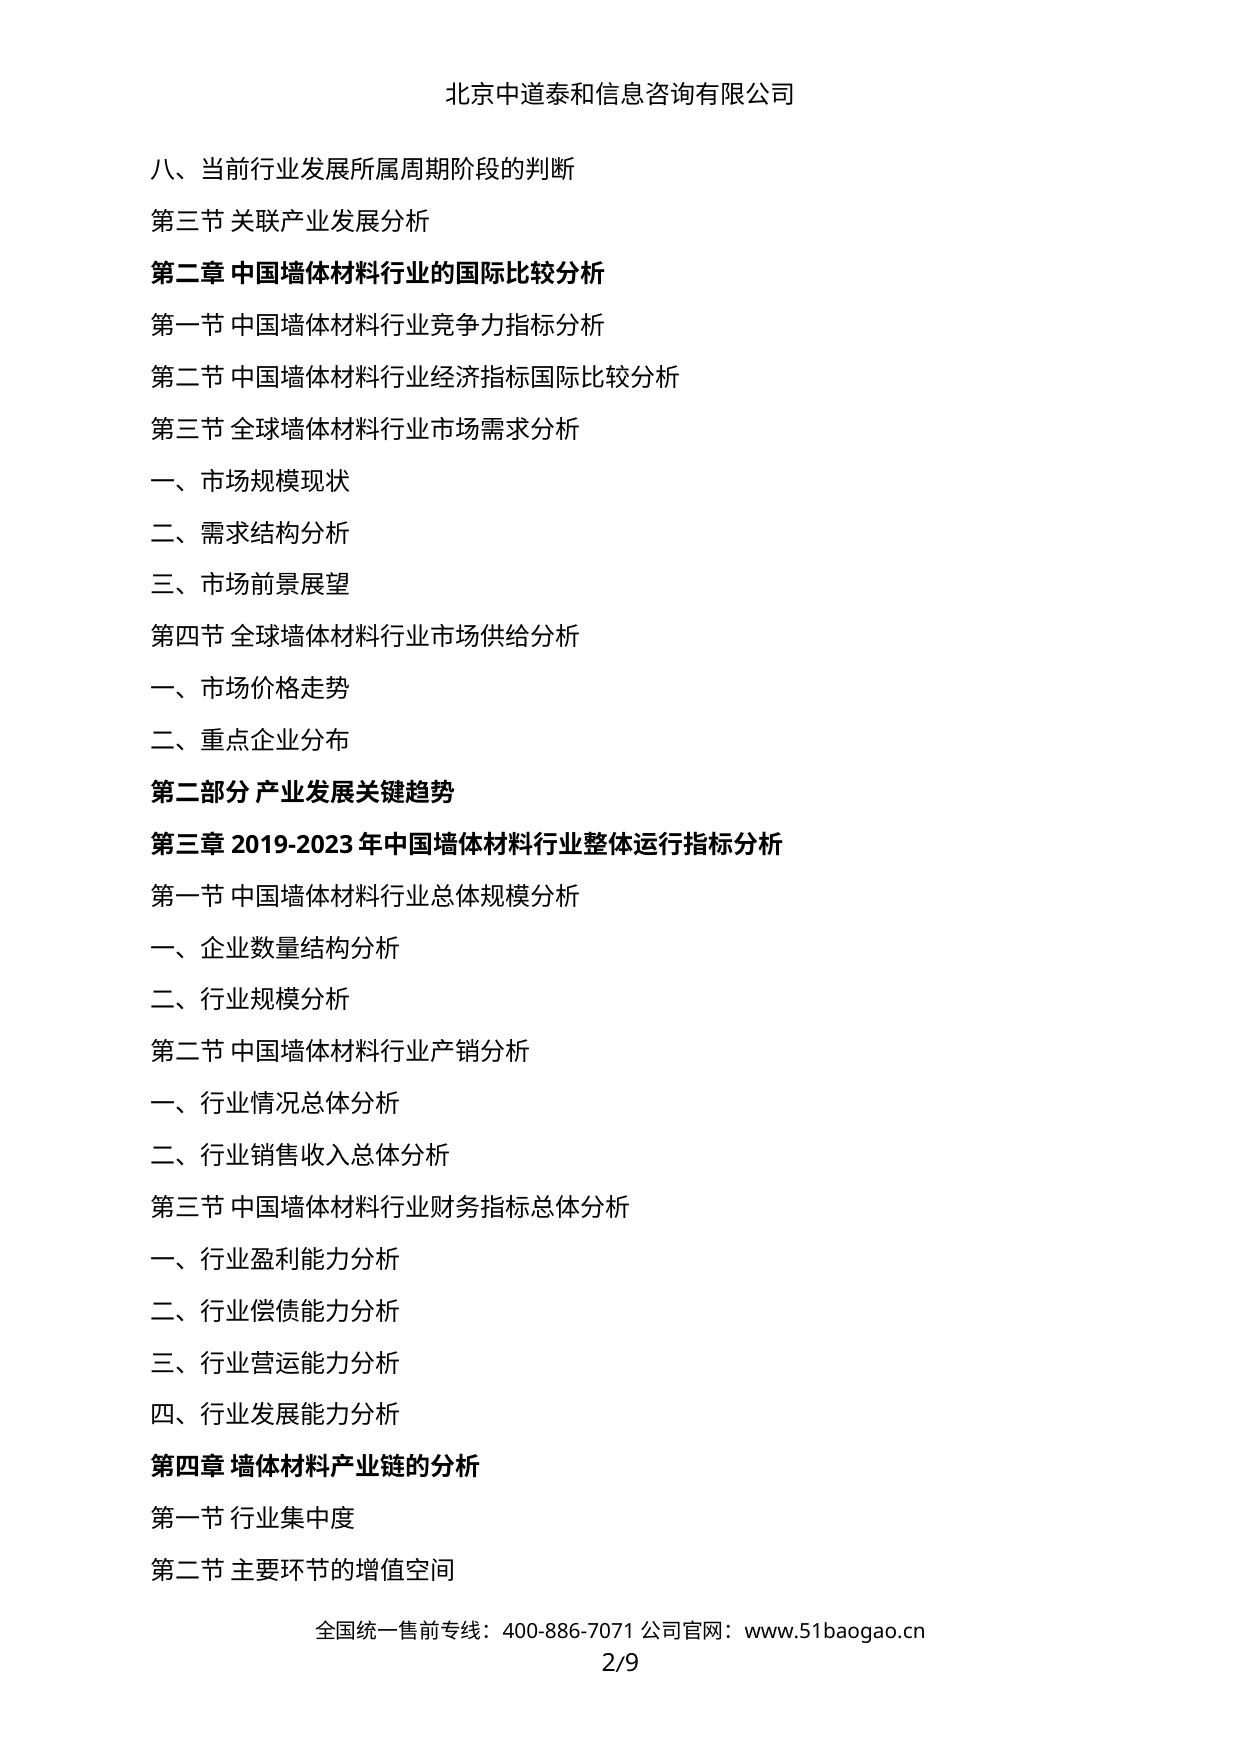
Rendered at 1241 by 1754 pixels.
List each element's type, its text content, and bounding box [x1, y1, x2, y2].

text 二、行业规模分析 [150, 980, 1090, 1016]
text 二、行业偿债能力分析 [150, 1291, 1090, 1327]
text 第二节 中国墙体材料行业产销分析 [150, 1032, 1090, 1068]
text 二、行业销售收入总体分析 [150, 1136, 1090, 1172]
text 四、行业发展能力分析 [150, 1395, 1090, 1431]
text 三、行业营运能力分析 [150, 1343, 1090, 1379]
text 第二章 中国墙体材料行业的国际比较分析 [150, 254, 1090, 290]
text 八、当前行业发展所属周期阶段的判断 [150, 150, 1090, 186]
text 一、行业情况总体分析 [150, 1084, 1090, 1120]
text 第一节 行业集中度 [150, 1499, 1090, 1535]
text 第二部分 产业发展关键趋势 [150, 772, 1090, 809]
text 三、市场前景展望 [150, 565, 1090, 601]
text 第一节 中国墙体材料行业竞争力指标分析 [150, 306, 1090, 342]
text 二、重点企业分布 [150, 721, 1090, 757]
text 第一节 中国墙体材料行业总体规模分析 [150, 876, 1090, 912]
text 一、市场规模现状 [150, 461, 1090, 497]
text 二、需求结构分析 [150, 513, 1090, 549]
text 一、企业数量结构分析 [150, 928, 1090, 964]
text 第四节 全球墙体材料行业市场供给分析 [150, 617, 1090, 653]
text 第三章 2019-2023年中国墙体材料行业整体运行指标分析 [150, 824, 1090, 861]
text 第二节 中国墙体材料行业经济指标国际比较分析 [150, 357, 1090, 394]
text 第二节 主要环节的增值空间 [150, 1551, 1090, 1587]
text 一、市场价格走势 [150, 669, 1090, 705]
text 第三节 中国墙体材料行业财务指标总体分析 [150, 1187, 1090, 1224]
text 一、行业盈利能力分析 [150, 1239, 1090, 1276]
text 第四章 墙体材料产业链的分析 [150, 1447, 1090, 1483]
text 第三节 全球墙体材料行业市场需求分析 [150, 409, 1090, 446]
text 第三节 关联产业发展分析 [150, 202, 1090, 238]
